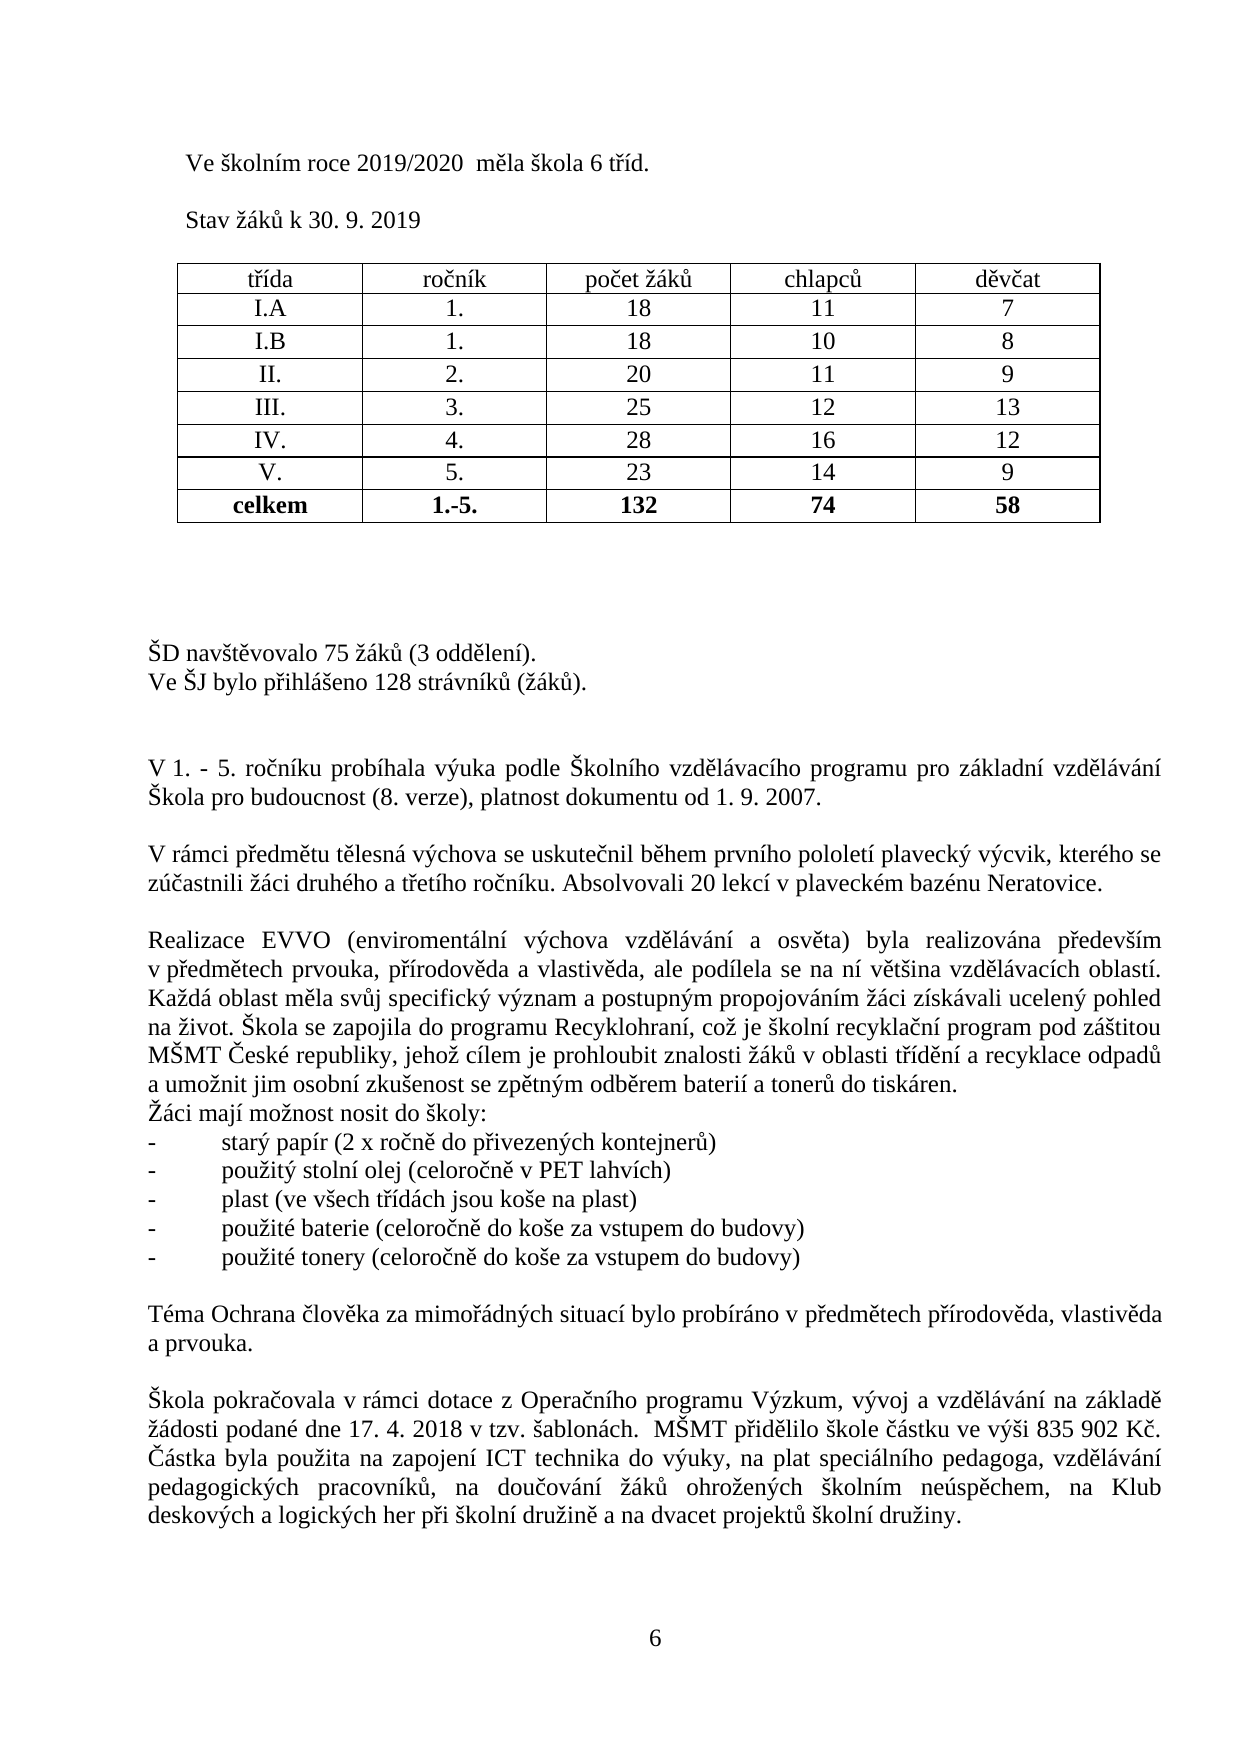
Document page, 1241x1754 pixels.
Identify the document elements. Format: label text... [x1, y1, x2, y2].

table_cell I.A [178, 294, 362, 325]
table_header počet žáků [547, 264, 730, 292]
text - plast (ve všech třídách jsou koše na plast) [148, 1184, 1162, 1213]
text - použité baterie (celoročně do koše za vstupem do budovy) [148, 1213, 1162, 1242]
table_cell 9 [916, 458, 1099, 489]
table_cell 1.-5. [363, 490, 546, 522]
table_cell 3. [363, 392, 546, 424]
text Stav žáků k 30. 9. 2019 [185, 205, 1162, 234]
text Škola pokračovala v rámci dotace z Operačního programu Výzkum, vývoj a vzdělávání na základě žádosti podané dne 17. 4. 2018 v tzv. šablonách. MŠMT přidělilo škole částku ve výši 835 902 Kč. Částka byla použita na zapojení ICT technika do výuky, na plat speciálního pedagoga, vzdělávání pedagogických pracovníků, na doučování žáků ohrožených školním neúspěchem, na Klub deskových a logických her při školní družině a na dvacet projektů školní družiny. [148, 1386, 1162, 1529]
text Ve školním roce 2019/2020 měla škola 6 tříd. [185, 148, 1162, 176]
table_cell 10 [731, 326, 915, 358]
table_cell celkem [178, 490, 362, 522]
table_cell 8 [916, 326, 1099, 358]
table_cell IV. [178, 425, 362, 456]
table_cell 18 [547, 294, 730, 325]
table_cell I.B [178, 326, 362, 358]
table_header děvčat [916, 264, 1099, 292]
table_cell 25 [547, 392, 730, 424]
text - použité tonery (celoročně do koše za vstupem do budovy) [148, 1242, 1162, 1271]
table_cell 2. [363, 359, 546, 391]
table_cell 12 [916, 425, 1099, 456]
text ŠD navštěvovalo 75 žáků (3 oddělení). [148, 638, 1162, 667]
table_cell 16 [731, 425, 915, 456]
text V 1. - 5. ročníku probíhala výuka podle Školního vzdělávacího programu pro základní vzdělávání Škola pro budoucnost (8. verze), platnost dokumentu od 1. 9. 2007. [148, 753, 1162, 811]
table_cell 5. [363, 458, 546, 489]
table_cell 28 [547, 425, 730, 456]
table_cell 58 [916, 490, 1099, 522]
table_cell 11 [731, 294, 915, 325]
text Realizace EVVO (enviromentální výchova vzdělávání a osvěta) byla realizována především v předmětech prvouka, přírodověda a vlastivěda, ale podílela se na ní většina vzdělávacích oblastí. Každá oblast měla svůj specifický význam a postupným propojováním žáci získávali ucelený pohled na život. Škola se zapojila do programu Recyklohraní, což je školní recyklační program pod záštitou MŠMT České republiky, jehož cílem je prohloubit znalosti žáků v oblasti třídění a recyklace odpadů a umožnit jim osobní zkušenost se zpětným odběrem baterií a tonerů do tiskáren. [148, 926, 1162, 1098]
text - použitý stolní olej (celoročně v PET lahvích) [148, 1156, 1162, 1184]
table_cell 4. [363, 425, 546, 456]
table_cell 13 [916, 392, 1099, 424]
table_header třída [178, 264, 362, 292]
text - starý papír (2 x ročně do přivezených kontejnerů) [148, 1127, 1162, 1156]
table_cell 18 [547, 326, 730, 358]
table_cell 20 [547, 359, 730, 391]
table_cell 132 [547, 490, 730, 522]
text Ve ŠJ bylo přihlášeno 128 strávníků (žáků). [148, 667, 1162, 696]
table_header chlapců [731, 264, 915, 292]
text V rámci předmětu tělesná výchova se uskutečnil během prvního pololetí plavecký výcvik, kterého se zúčastnili žáci druhého a třetího ročníku. Absolvovali 20 lekcí v plaveckém bazénu Neratovice. [148, 839, 1162, 897]
table_cell 12 [731, 392, 915, 424]
table_cell 7 [916, 294, 1099, 325]
table_cell 1. [363, 294, 546, 325]
table_cell 74 [731, 490, 915, 522]
text Téma Ochrana člověka za mimořádných situací bylo probíráno v předmětech přírodověda, vlastivěda a prvouka. [148, 1299, 1162, 1357]
table_cell 11 [731, 359, 915, 391]
table_cell III. [178, 392, 362, 424]
table_cell 14 [731, 458, 915, 489]
table_header ročník [363, 264, 546, 292]
table_cell V. [178, 458, 362, 489]
table_cell 1. [363, 326, 546, 358]
table_cell II. [178, 359, 362, 391]
table_cell 9 [916, 359, 1099, 391]
table_cell 23 [547, 458, 730, 489]
text Žáci mají možnost nosit do školy: [148, 1098, 1162, 1127]
